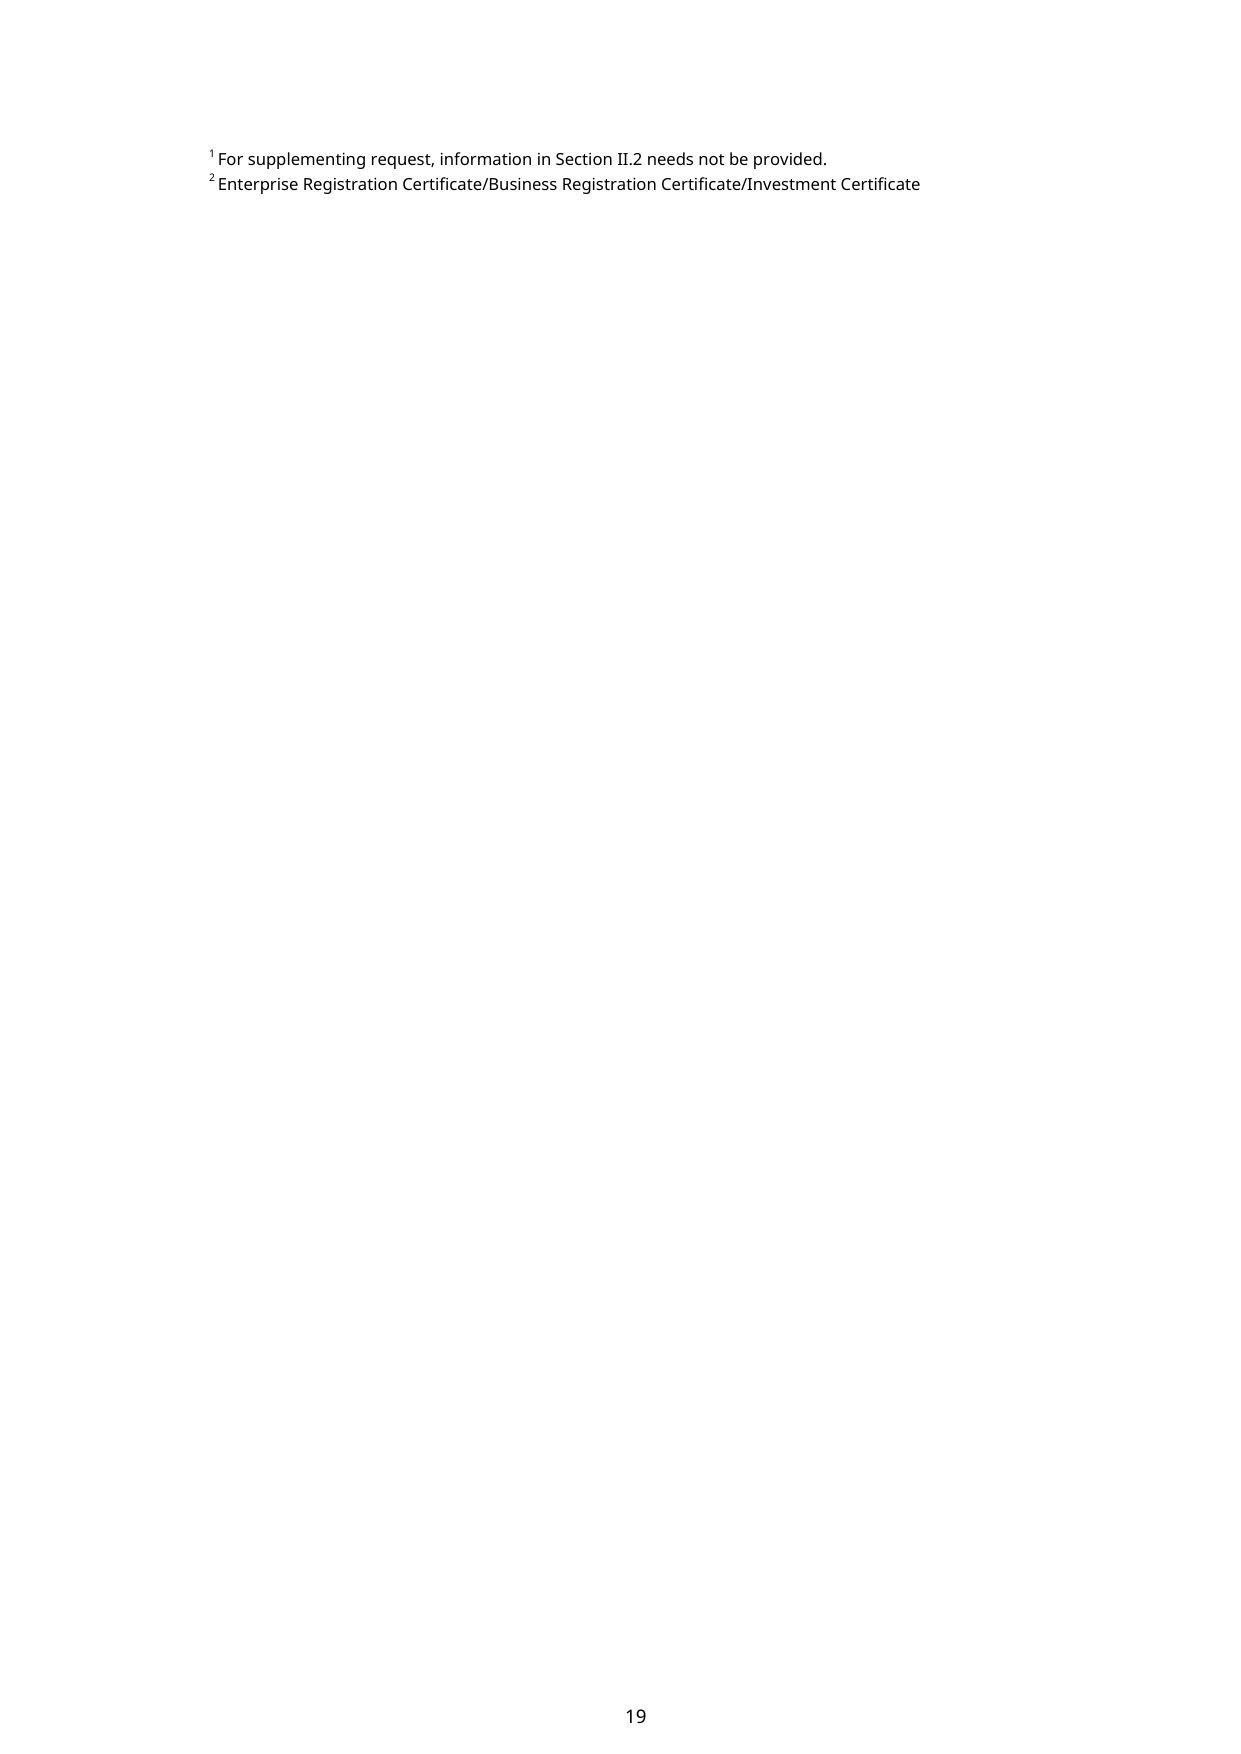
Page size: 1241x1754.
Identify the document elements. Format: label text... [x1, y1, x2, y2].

text 1 For supplementing request, information in Section II.2 needs not be provided. [209, 146, 1142, 170]
text 2 Enterprise Registration Certificate/Business Registration Certificate/Investment Certificate [209, 170, 1142, 195]
